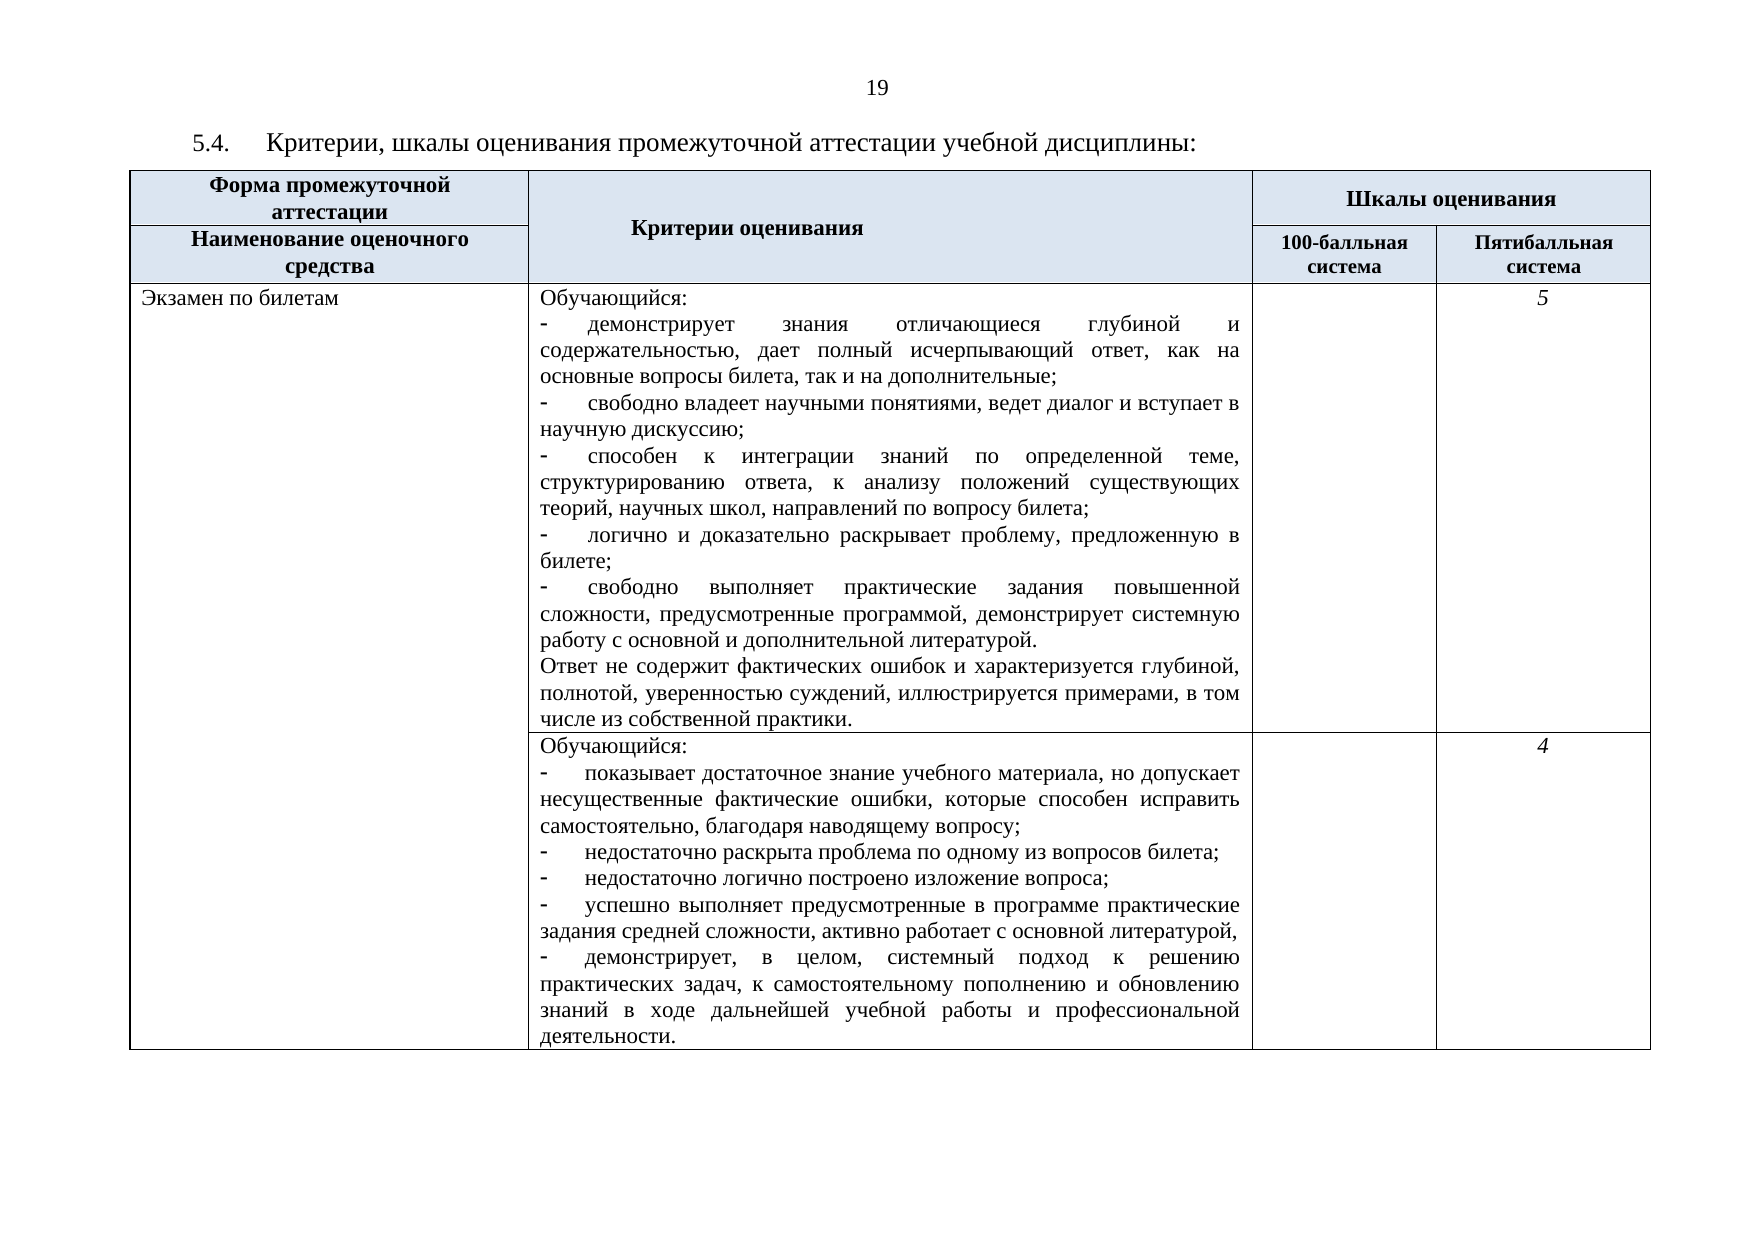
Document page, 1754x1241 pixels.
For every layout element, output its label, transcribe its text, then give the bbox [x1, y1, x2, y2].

table_header Форма промежуточной аттестации [131, 171, 528, 224]
table_cell 5 [1437, 284, 1650, 732]
subtitle Критерии, шкалы оценивания промежуточной аттестации учебной дисциплины: [192, 127, 1636, 158]
table_cell Наименование оценочного средства [131, 226, 528, 282]
table_cell Экзамен по билетам [131, 284, 528, 1049]
table_cell Обучающийся: демонстрирует знания отличающиеся глубиной и содержательностью, дает полный исчерпывающий ответ, как на основные вопросы билета, так и на дополнительные; свободно владеет научными понятиями, ведет диалог и вступает в научную дискуссию; способен к интеграции знаний по определенной теме, структурированию ответа, к анализу положений существующих теорий, научных школ, направлений по вопросу билета; логично и доказательно раскрывает проблему, предложенную в билете; свободно выполняет практические задания повышенной сложности, предусмотренные программой, демонстрирует системную работу с основной и дополнительной литературой. Ответ не содержит фактических ошибок и характеризуется глубиной, полнотой, уверенностью суждений, иллюстрируется примерами, в том числе из собственной практики. [529, 284, 1252, 732]
table_cell [1253, 733, 1436, 1049]
table_cell Пятибалльная система [1437, 226, 1650, 282]
table_header Критерии оценивания [529, 171, 1252, 282]
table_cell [529, 733, 1252, 1049]
table_cell 100-балльная система [1253, 226, 1436, 282]
table_header Шкалы оценивания [1253, 171, 1650, 224]
table_cell 4 [1437, 733, 1650, 1049]
table_cell [1253, 284, 1436, 732]
